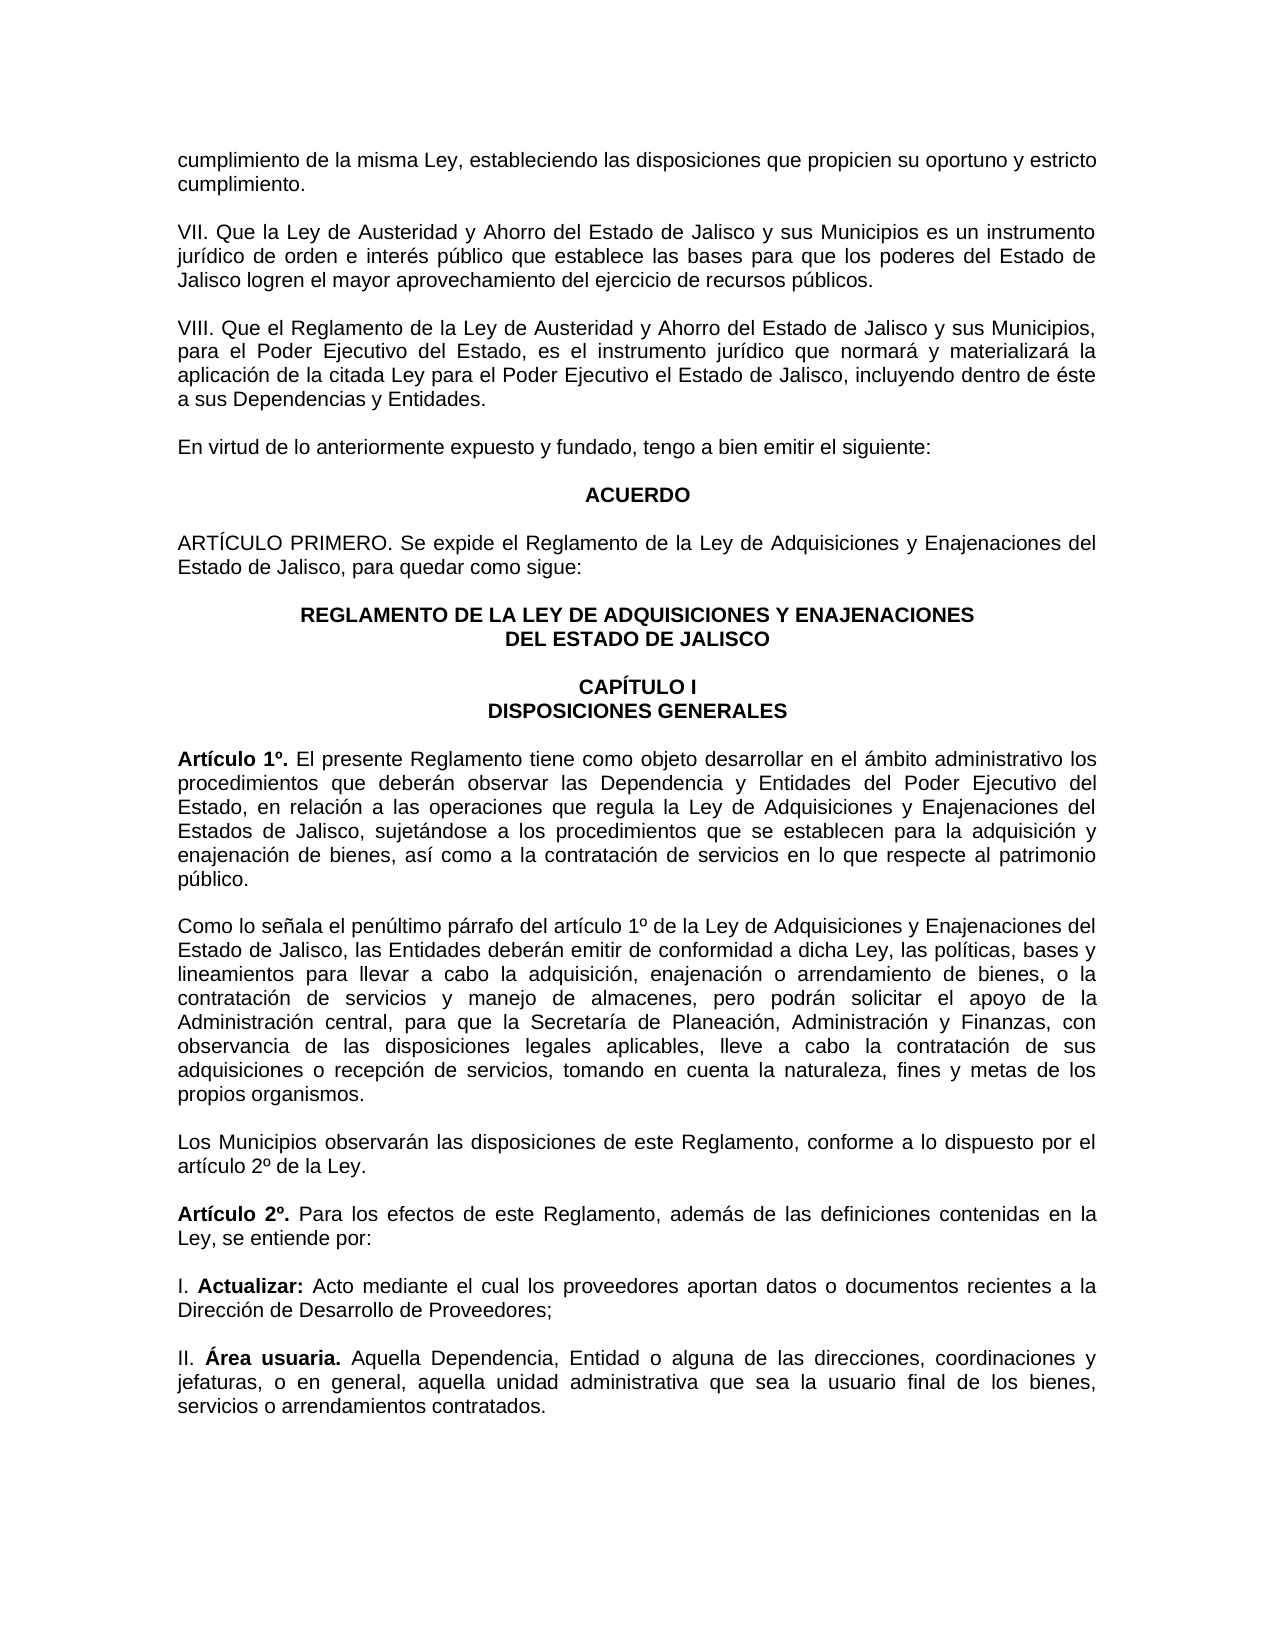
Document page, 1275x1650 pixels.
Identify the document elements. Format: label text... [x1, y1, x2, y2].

text Artículo 2º. Para los efectos de este Reglamento, además de las definiciones contenidas en , se entiende por: [177, 1202, 1098, 1250]
text Como lo señala el penúltimo párrafo del artículo 1º de de Adquisiciones y Enajenaciones del Estado de Jalisco, las Entidades deberán emitir de conformidad a dicha Ley, las políticas, bases y lineamientos para llevar a cabo la adquisición, enajenación o arrendamiento de bienes, o la contratación de servicios y manejo de almacenes, pero podrán solicitar el apoyo de central, para que de Planeación, Administración y Finanzas, con observancia de las disposiciones legales aplicables, lleve a cabo la contratación de sus adquisiciones o recepción de servicios, tomando en cuenta la naturaleza, fines y metas de los propios organismos. [177, 914, 1098, 1106]
text VII. Que de Austeridad y Ahorro del Estado de Jalisco y sus Municipios es un instrumento jurídico de orden e interés público que establece las bases para que los poderes del Estado de Jalisco logren el mayor aprovechamiento del ejercicio de recursos públicos. [177, 219, 1098, 291]
text I. Actualizar: Acto mediante el cual los proveedores aportan datos o documentos recientes a de Desarrollo de Proveedores; [177, 1274, 1098, 1322]
text DEL ESTADO DE JALISCO [177, 627, 1098, 651]
text ACUERDO [177, 483, 1098, 507]
text Los Municipios observarán las disposiciones de este Reglamento, conforme a lo dispuesto por el artículo 2º de [177, 1130, 1098, 1178]
text En virtud de lo anteriormente expuesto y fundado, tengo a bien emitir el siguiente: [177, 435, 1098, 459]
text DISPOSICIONES GENERALES [177, 699, 1098, 723]
text Artículo 1º. El presente Reglamento tiene como objeto desarrollar en el ámbito administrativo los procedimientos que deberán observar las Dependencia y Entidades del Poder Ejecutivo del Estado, en relación a las operaciones que regula de Adquisiciones y Enajenaciones del Estados de Jalisco, sujetándose a los procedimientos que se establecen para la adquisición y enajenación de bienes, así como a la contratación de servicios en lo que respecte al patrimonio público. [177, 747, 1098, 890]
text VIII. Que el Reglamento de de Austeridad y Ahorro del Estado de Jalisco y sus Municipios, para el Poder Ejecutivo del Estado, es el instrumento jurídico que normará y materializará la aplicación de la citada Ley para el Poder Ejecutivo el Estado de Jalisco, incluyendo dentro de éste a sus Dependencias y Entidades. [177, 315, 1098, 411]
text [177, 148, 1098, 196]
text ARTÍCULO PRIMERO. Se expide el Reglamento de de Adquisiciones y Enajenaciones del Estado de Jalisco, para quedar como sigue: [177, 531, 1098, 579]
text CAPÍTULO I [177, 675, 1098, 699]
text II. Área usuaria. Aquella Dependencia, Entidad o alguna de las direcciones, coordinaciones y jefaturas, o en general, aquella unidad administrativa que sea la usuario final de los bienes, servicios o arrendamientos contratados. [177, 1346, 1098, 1417]
text REGLAMENTO DE ADQUISICIONES Y ENAJENACIONES [177, 603, 1098, 627]
